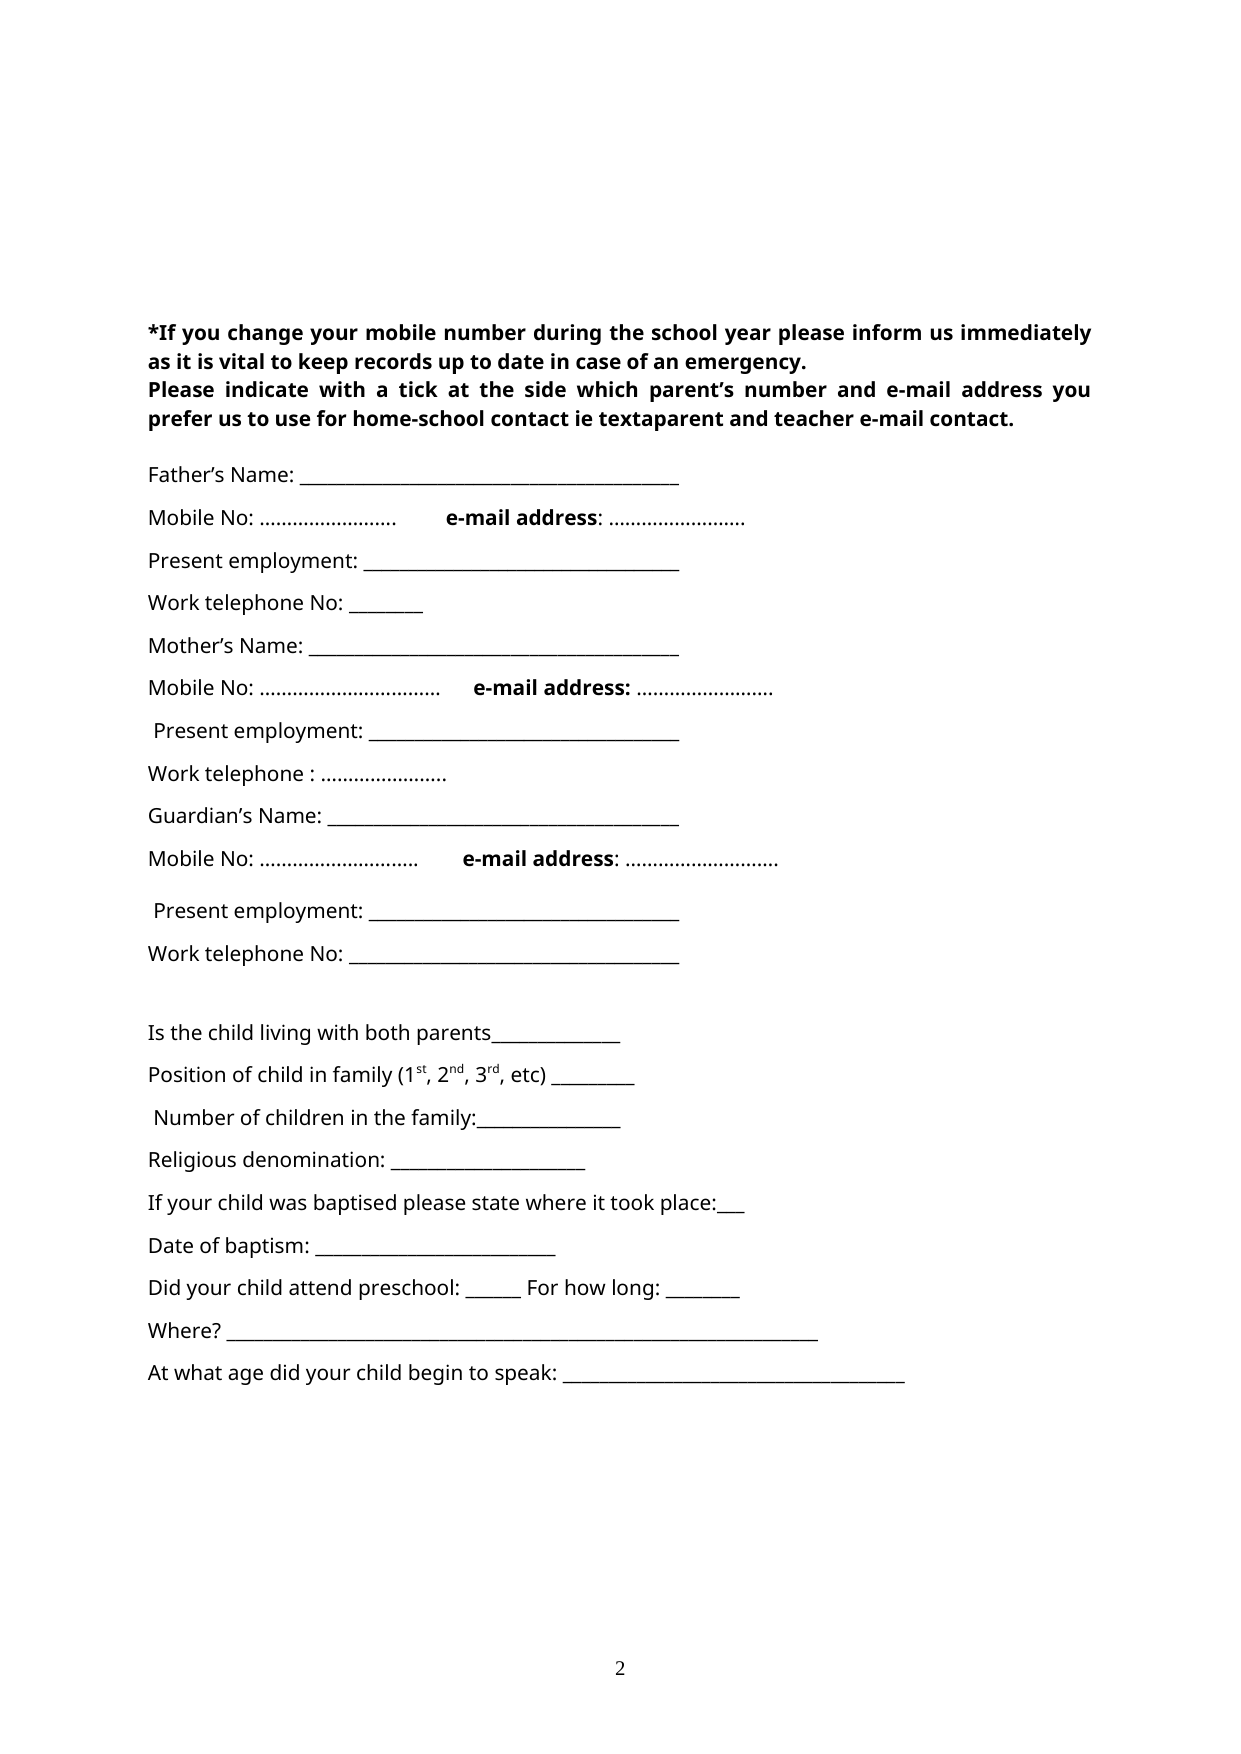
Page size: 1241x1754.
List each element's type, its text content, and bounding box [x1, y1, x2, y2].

text Religious denomination: _____________________ [148, 1146, 1093, 1174]
text Date of baptism: __________________________ [148, 1231, 1093, 1259]
text Work telephone No: [148, 939, 1093, 967]
text Mobile No: ……………………. e-mail address: ……………………. [148, 503, 1093, 532]
subtitle Where? ________________________________________________________________ [148, 1316, 1093, 1344]
text Number of children in the family: [148, 1103, 1093, 1131]
text *If you change your mobile number during the school year please inform us immediately as it is vital to keep records up to date in case of an emergency. [148, 318, 1093, 375]
text Work telephone No: ________ [148, 588, 1093, 617]
subtitle Present employment: [148, 716, 1093, 744]
subtitle If your child was baptised please state where it took place:___ [148, 1188, 1093, 1217]
subtitle Is the child living with both parents [148, 1018, 1093, 1046]
text Please indicate with a tick at the side which parent’s number and e-mail address you prefer us to use for home-school contact ie textaparent and teacher e-mail contact. [148, 375, 1093, 432]
subtitle Guardian’s Name: [148, 801, 1093, 830]
text Mobile No: …………………………… e-mail address: ……………………. [148, 673, 1093, 702]
text At what age did your child begin to speak: _____________________________________ [148, 1358, 1092, 1387]
text Mobile No: ……………………….. e-mail address: ………………………. [148, 844, 1092, 872]
subtitle Mother’s Name: [148, 631, 1093, 659]
text Work telephone : ………………….. [148, 759, 1093, 787]
subtitle Father’s Name: [148, 461, 1093, 489]
text Did your child attend preschool: ______ For how long: ________ [148, 1273, 1093, 1302]
text Position of child in family (1st, 2nd, 3rd, etc) _________ [148, 1060, 1093, 1089]
subtitle Present employment: [148, 546, 1093, 574]
subtitle Present employment: [148, 896, 1093, 925]
